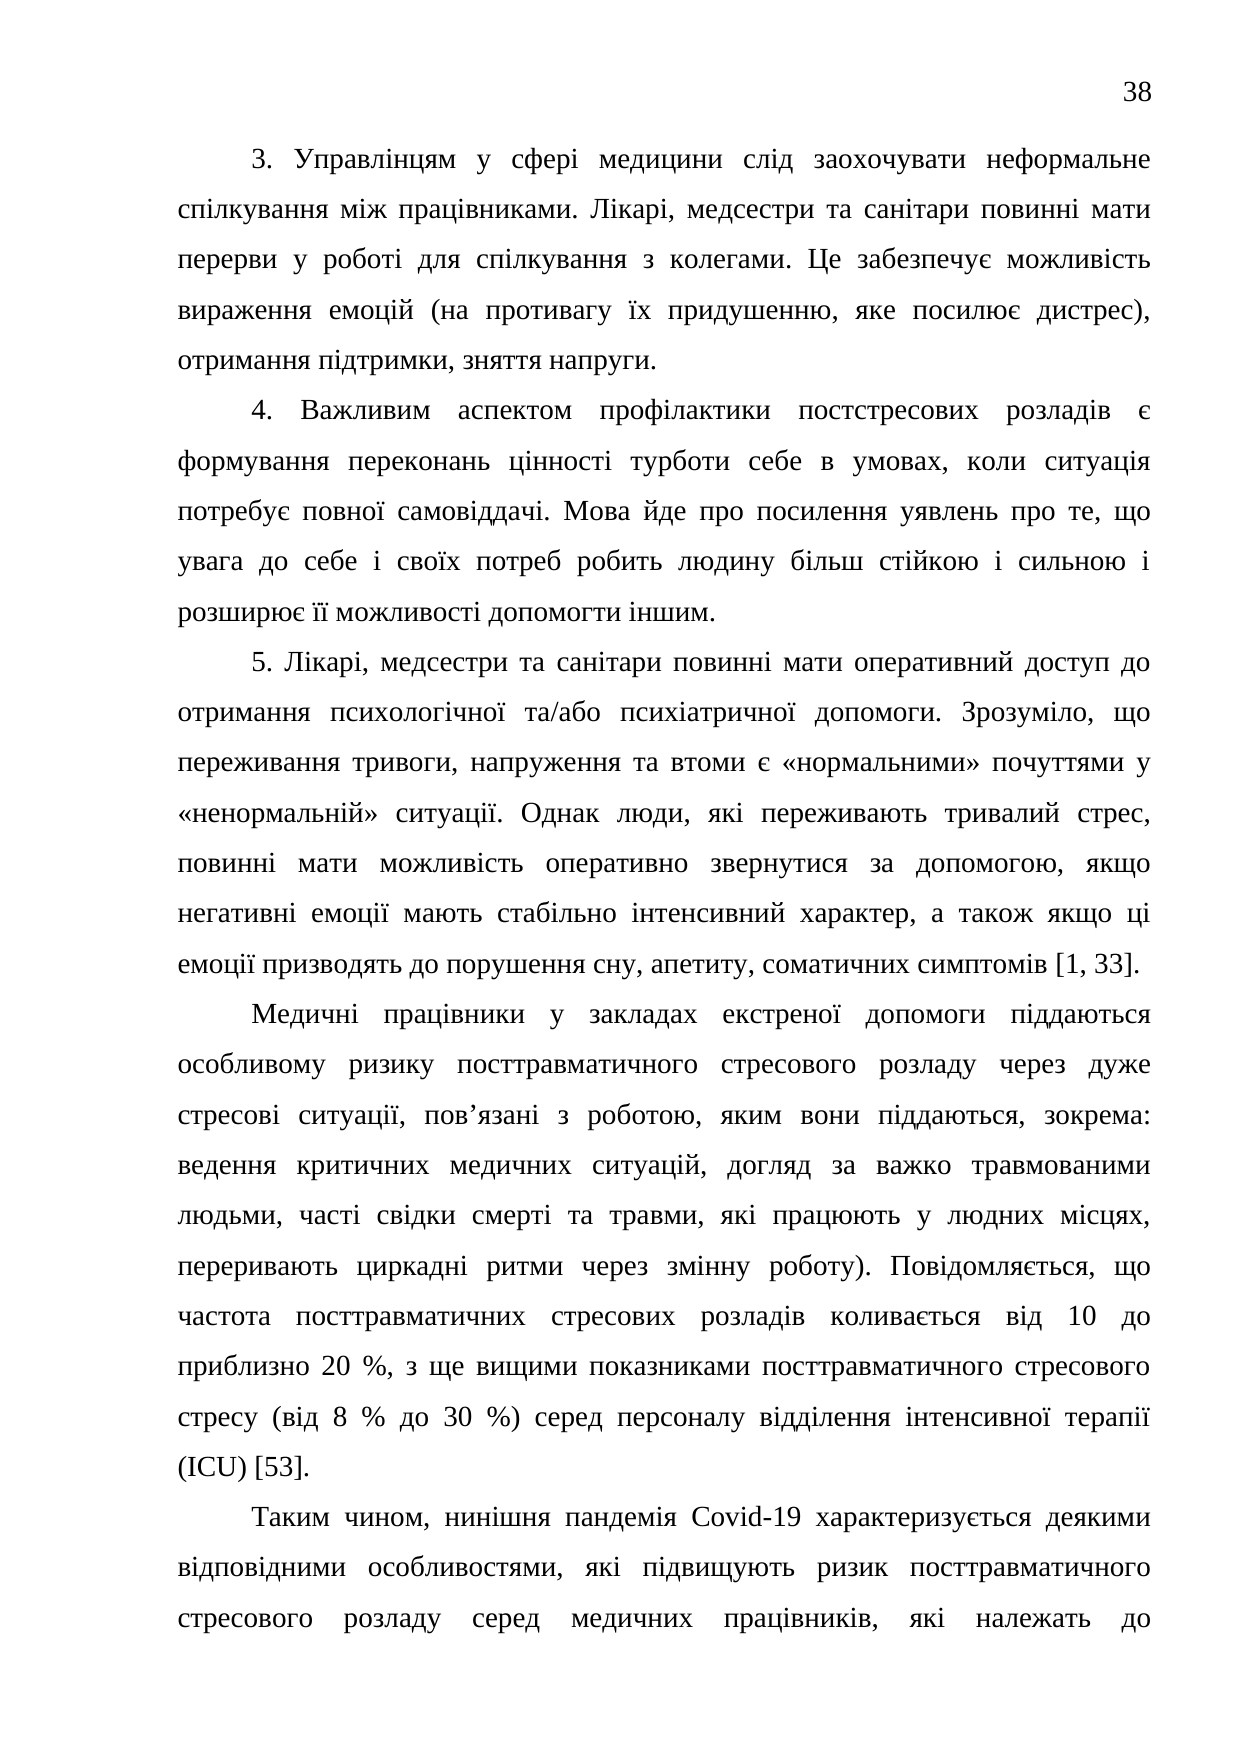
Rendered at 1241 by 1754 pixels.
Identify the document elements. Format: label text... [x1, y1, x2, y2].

text 4. Важливим аспектом профілактики постстресових розладів є формування переконань цінності турботи себе в умовах, коли ситуація потребує повної самовіддачі. Мова йде про посилення уявлень про те, що увага до себе і своїх потреб робить людину більш стійкою і сильною і розширює її можливості допомогти іншим. [177, 392, 1152, 627]
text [177, 1499, 1152, 1633]
text 3. Управлінцям у сфері медицини слід заохочувати неформальне спілкування між працівниками. Лікарі, медсестри та санітари повинні мати перерви у роботі для спілкування з колегами. Це забезпечує можливість вираження емоцій (на противагу їх придушенню, яке посилює дистрес), отримання підтримки, зняття напруги. [177, 141, 1152, 376]
text Медичні працівники у закладах екстреної допомоги піддаються особливому ризику посттравматичного стресового розладу через дуже стресові ситуації, пов’язані з роботою, яким вони піддаються, зокрема: ведення критичних медичних ситуацій, догляд за важко травмованими людьми, часті свідки смерті та травми, які працюють у людних місцях, переривають циркадні ритми через змінну роботу). Повідомляється, що частота посттравматичних стресових розладів коливається від 10 до приблизно 20 %, з ще вищими показниками посттравматичного стресового стресу (від 8 % до 30 %) серед персоналу відділення інтенсивної терапії (ICU) [53]. [177, 996, 1152, 1482]
text 5. Лікарі, медсестри та санітари повинні мати оперативний доступ до отримання психологічної та/або психіатричної допомоги. Зрозуміло, що переживання тривоги, напруження та втоми є «нормальними» почуттями у «ненормальній» ситуації. Однак люди, які переживають тривалий стрес, повинні мати можливість оперативно звернутися за допомогою, якщо негативні емоції мають стабільно інтенсивний характер, а також якщо ці емоції призводять до порушення сну, апетиту, соматичних симптомів [1, 33]. [177, 644, 1152, 979]
